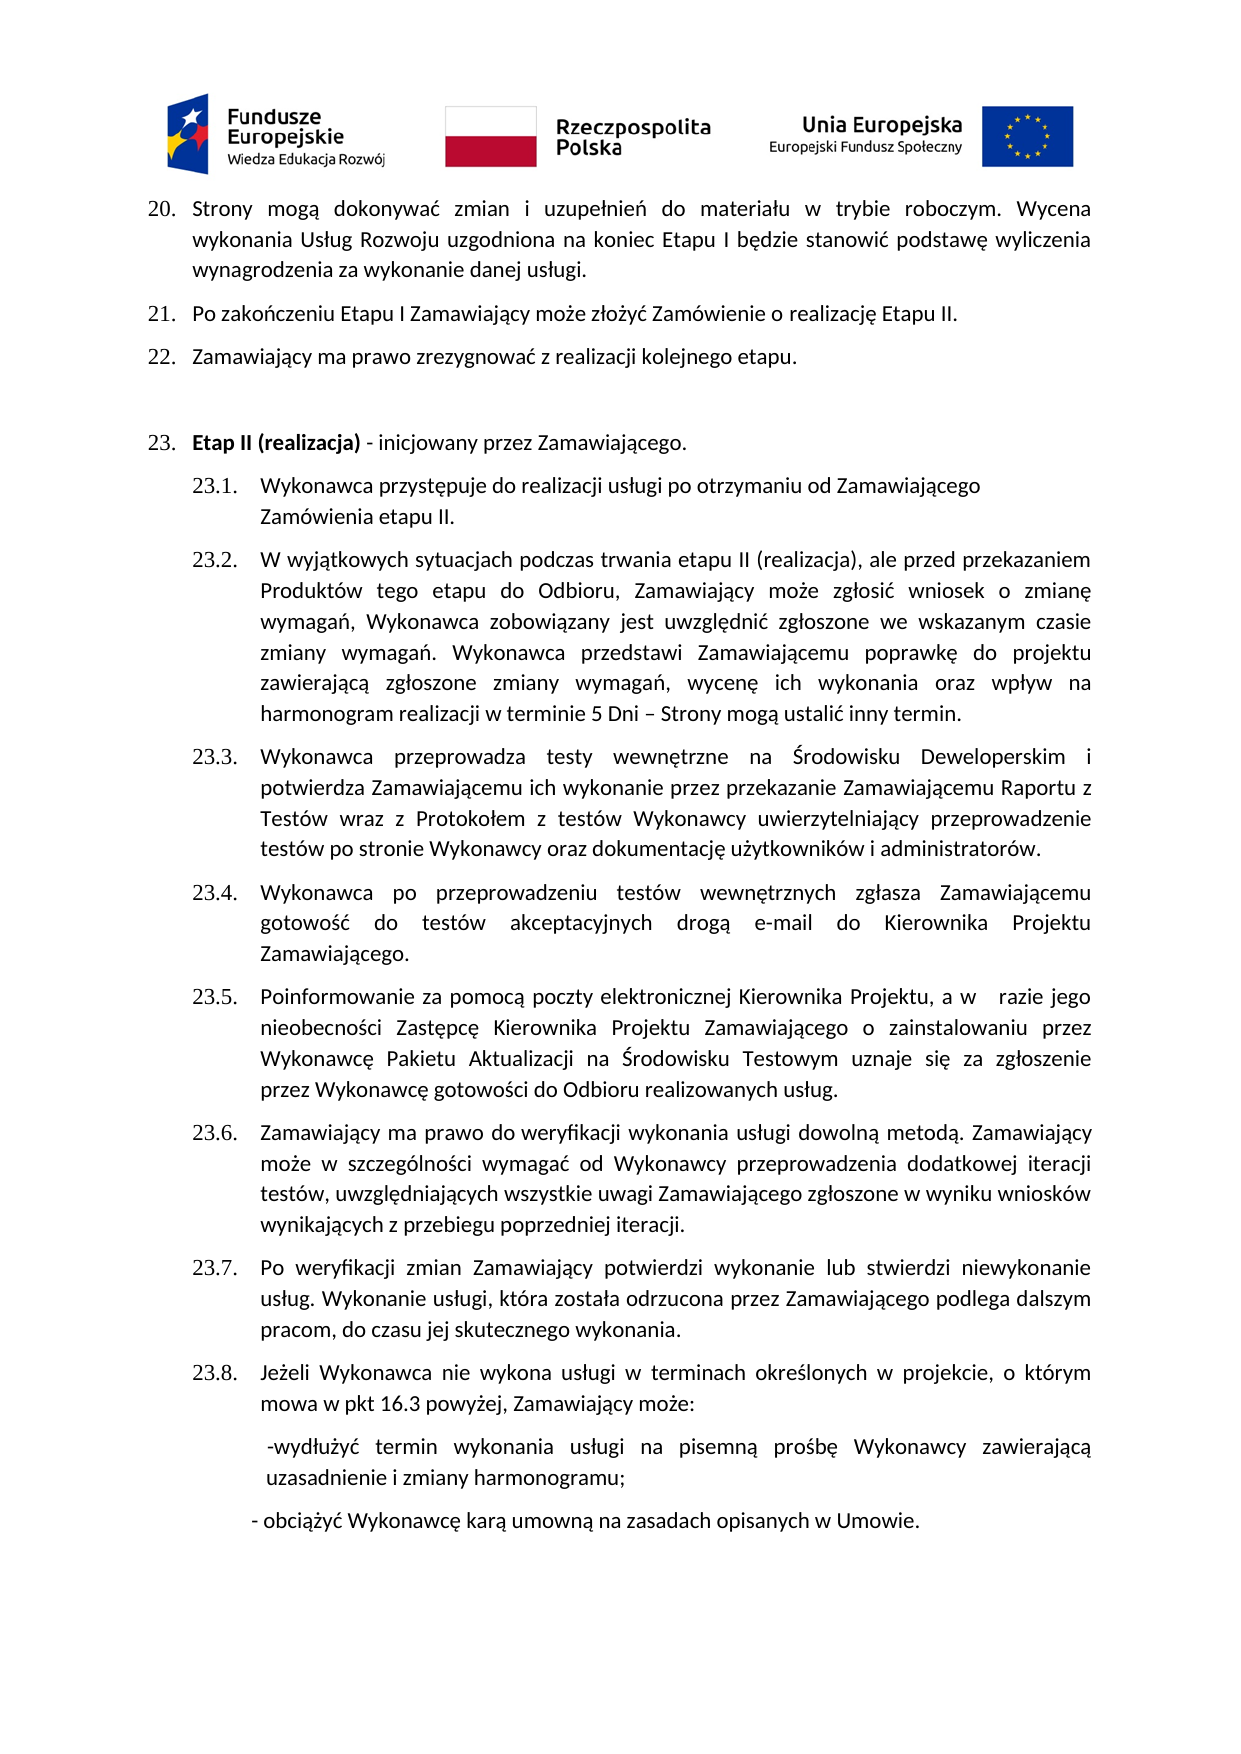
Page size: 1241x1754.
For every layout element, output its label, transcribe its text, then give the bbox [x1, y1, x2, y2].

list Poinformowanie za pomocą poczty elektronicznej Kierownika Projektu, a w razie jego nieobecności Zastępcę Kierownika Projektu Zamawiającego o zainstalowaniu przez Wykonawcę Pakietu Aktualizacji na Środowisku Testowym uznaje się za zgłoszenie przez Wykonawcę gotowości do Odbioru realizowanych usług. [192, 982, 1093, 1103]
list Wykonawca przystępuje do realizacji usługi po otrzymaniu od Zamawiającego Zamówienia etapu II. [192, 472, 1093, 530]
list Po weryfikacji zmian Zamawiający potwierdzi wykonanie lub stwierdzi niewykonanie usług. Wykonanie usługi, która została odrzucona przez Zamawiającego podlega dalszym pracom, do czasu jej skutecznego wykonania. [192, 1253, 1093, 1343]
list Jeżeli Wykonawca nie wykona usługi w terminach określonych w projekcie, o którym mowa w pkt 16.3 powyżej, Zamawiający może: [192, 1358, 1093, 1417]
list Zamawiający ma prawo zrezygnować z realizacji kolejnego etapu. [148, 342, 1093, 370]
list Wykonawca przeprowadza testy wewnętrzne na Środowisku Deweloperskim i potwierdza Zamawiającemu ich wykonanie przez przekazanie Zamawiającemu Raportu z Testów wraz z Protokołem z testów Wykonawcy uwierzytelniający przeprowadzenie testów po stronie Wykonawcy oraz dokumentację użytkowników i administratorów. [192, 742, 1093, 863]
text - obciążyć Wykonawcę karą umowną na zasadach opisanych w Umowie. [251, 1506, 1093, 1534]
list Wykonawca po przeprowadzeniu testów wewnętrznych zgłasza Zamawiającemu gotowość do testów akceptacyjnych drogą e-mail do Kierownika Projektu Zamawiającego. [192, 878, 1093, 967]
list Po zakończeniu Etapu I Zamawiający może złożyć Zamówienie o realizację Etapu II. [148, 299, 1093, 327]
list Strony mogą dokonywać zmian i uzupełnień do materiału w trybie roboczym. Wycena wykonania Usług Rozwoju uzgodniona na koniec Etapu I będzie stanowić podstawę wyliczenia wynagrodzenia za wykonanie danej usługi. [148, 194, 1093, 283]
text -wydłużyć termin wykonania usługi na pisemną prośbę Wykonawcy zawierającą uzasadnienie i zmiany harmonogramu; [251, 1432, 1093, 1491]
picture [147, 73, 1093, 194]
list Zamawiający ma prawo do weryfikacji wykonania usługi dowolną metodą. Zamawiający może w szczególności wymagać od Wykonawcy przeprowadzenia dodatkowej iteracji testów, uwzględniających wszystkie uwagi Zamawiającego zgłoszone w wyniku wniosków wynikających z przebiegu poprzedniej iteracji. [192, 1118, 1093, 1238]
list Etap II (realizacja) - inicjowany przez Zamawiającego. [148, 428, 1093, 456]
list W wyjątkowych sytuacjach podczas trwania etapu II (realizacja), ale przed przekazaniem Produktów tego etapu do Odbioru, Zamawiający może zgłosić wniosek o zmianę wymagań, Wykonawca zobowiązany jest uwzględnić zgłoszone we wskazanym czasie zmiany wymagań. Wykonawca przedstawi Zamawiającemu poprawkę do projektu zawierającą zgłoszone zmiany wymagań, wycenę ich wykonania oraz wpływ na harmonogram realizacji w terminie 5 Dni – Strony mogą ustalić inny termin. [192, 546, 1093, 727]
